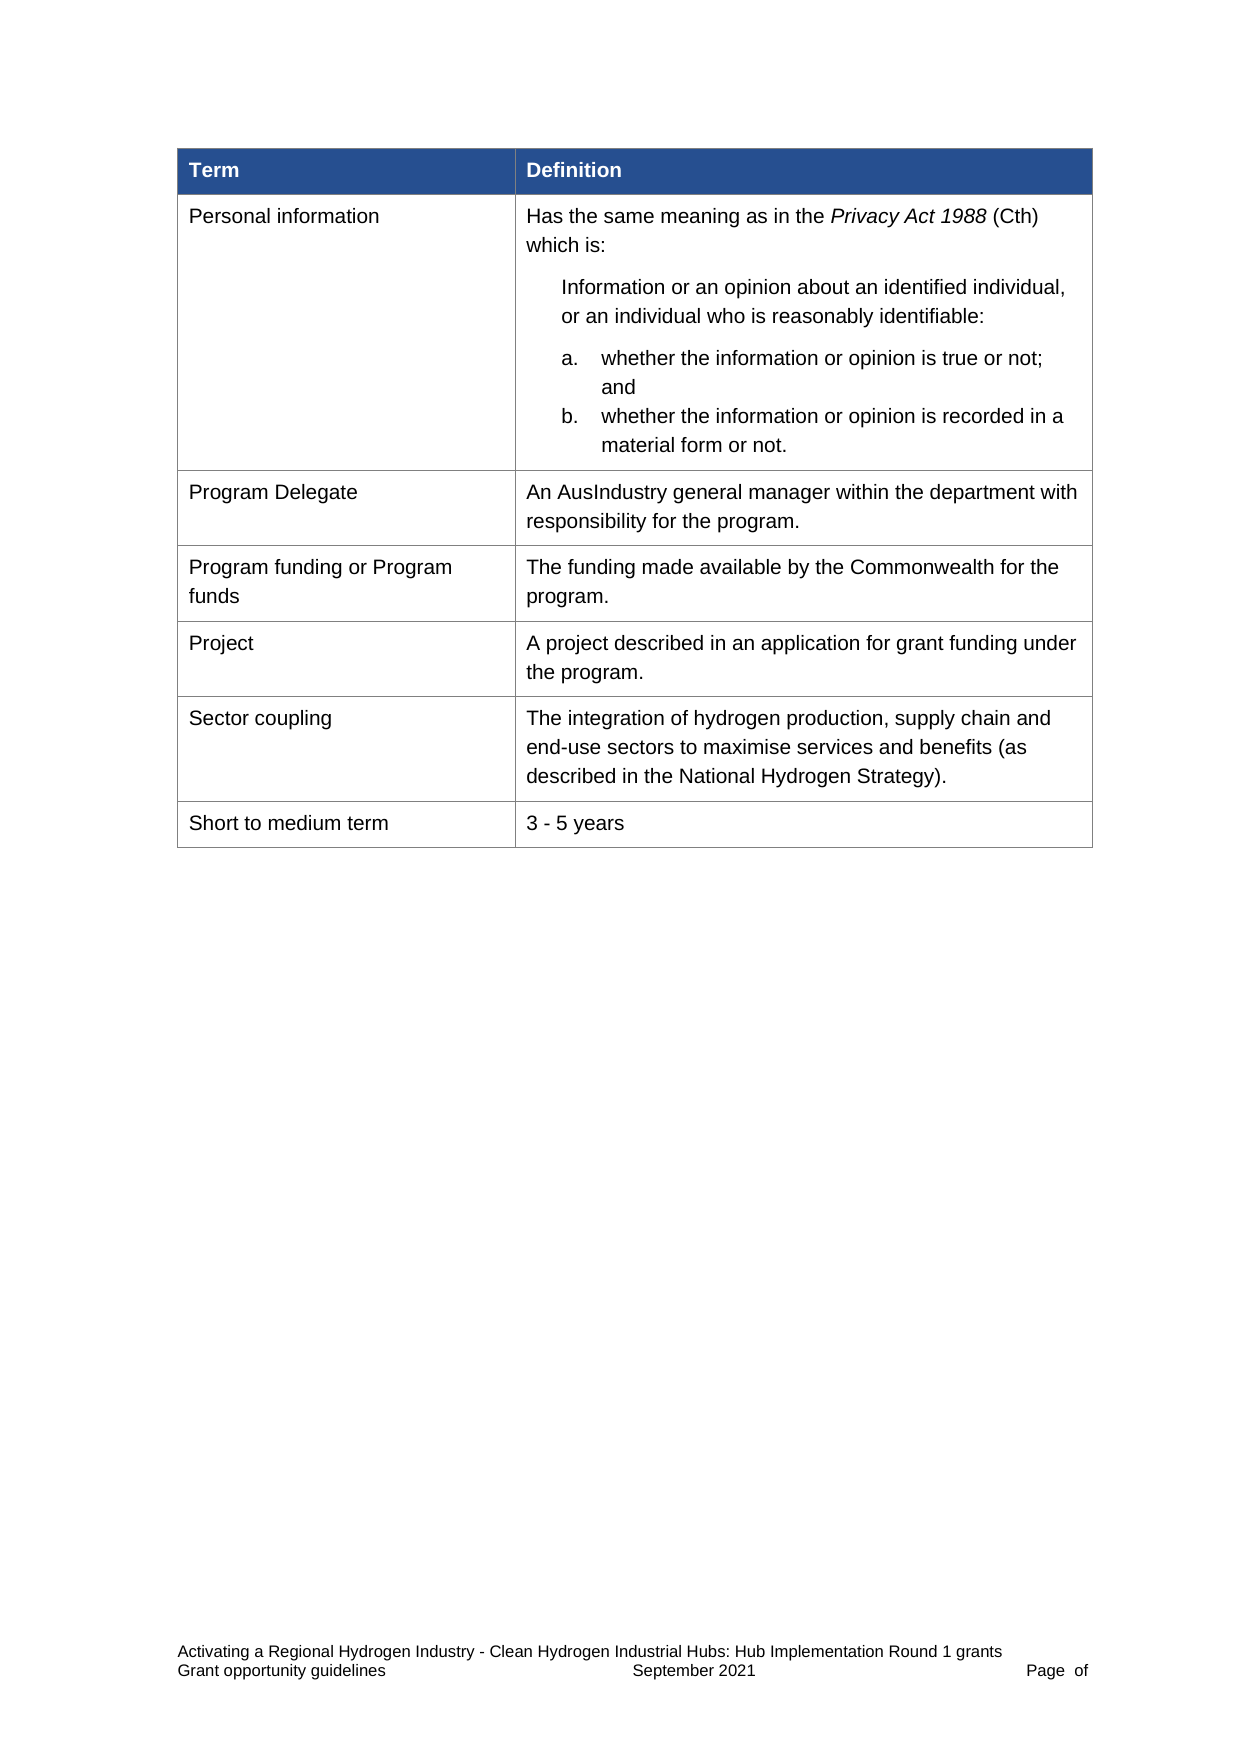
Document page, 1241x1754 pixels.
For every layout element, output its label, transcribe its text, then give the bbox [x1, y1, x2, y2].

table_cell The funding made available by the Commonwealth for the program. [516, 546, 1092, 621]
table_cell Program Delegate [178, 471, 515, 545]
table_cell Sector coupling [178, 697, 515, 801]
table_cell 3 - 5 years [516, 802, 1092, 847]
table_cell Program funding or Program funds [178, 546, 515, 621]
table_cell An AusIndustry general manager within the department with responsibility for the program. [516, 471, 1092, 545]
table_cell Project [178, 622, 515, 696]
table_cell Personal information [178, 195, 515, 469]
table_header Term [178, 149, 515, 194]
table_cell Short to medium term [178, 802, 515, 847]
table_cell A project described in an application for grant funding under the program. [516, 622, 1092, 696]
table_cell The integration of hydrogen production, supply chain and end-use sectors to maximise services and benefits (as described in the National Hydrogen Strategy). [516, 697, 1092, 801]
table_header Definition [516, 149, 1092, 194]
table_cell Has the same meaning as in the Privacy Act 1988 (Cth) which is: Information or an opinion about an identified individual, or an individual who is reasonably identifiable: whether the information or opinion is true or not; and whether the information or opinion is recorded in a material form or not. [516, 195, 1092, 469]
